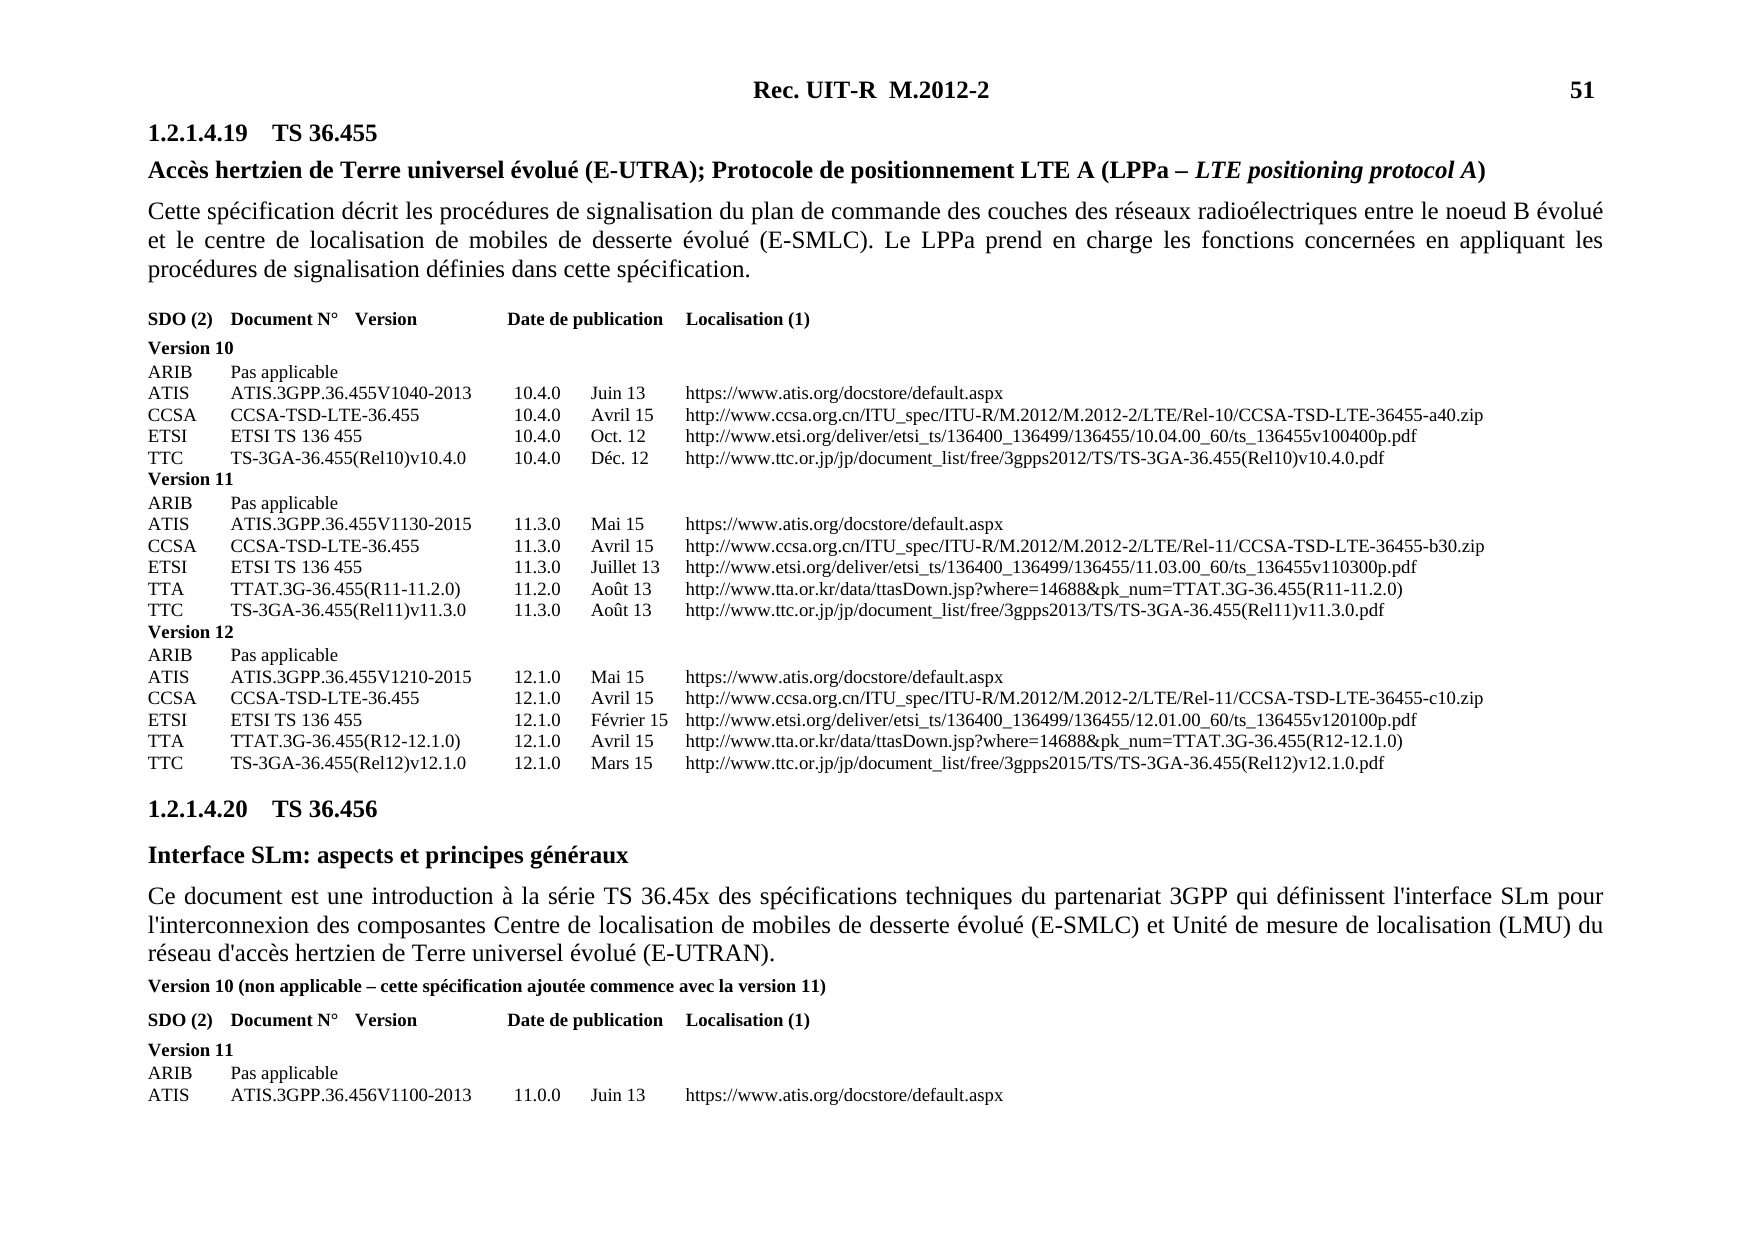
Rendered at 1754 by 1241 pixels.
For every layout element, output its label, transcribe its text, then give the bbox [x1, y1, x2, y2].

text ARIB Pas applicable [148, 644, 1606, 666]
subtitle 1.2.1.4.20 TS 36.456 [148, 794, 1606, 823]
text SDO (2) Document N° Version Date de publication Localisation (1) [148, 308, 1606, 329]
text CCSA CCSA-TSD-LTE-36.455 11.3.0 Avril 15 http://www.ccsa.org.cn/ITU_spec/ITU-R/M.2012/M.2012-2/LTE/Rel-11/CCSA-TSD-LTE-36455-b30.zip [148, 535, 1606, 556]
text ATIS ATIS.3GPP.36.455V1210-2015 12.1.0 Mai 15 https://www.atis.org/docstore/default.aspx [148, 666, 1606, 687]
text ARIB Pas applicable [148, 492, 1606, 513]
text Version 12 [148, 621, 1606, 642]
text SDO (2) Document N° Version Date de publication Localisation (1) [148, 1009, 1606, 1031]
text TTA TTAT.3G-36.455(R12-12.1.0) 12.1.0 Avril 15 http://www.tta.or.kr/data/ttasDown.jsp?where=14688&pk_num=TTAT.3G-36.455(R12-12.1.0) [148, 730, 1606, 752]
text TTC TS-3GA-36.455(Rel10)v10.4.0 10.4.0 Déc. 12 http://www.ttc.or.jp/jp/document_list/free/3gpps2012/TS/TS-3GA-36.455(Rel10)v10.4.0.pdf [148, 447, 1606, 468]
text TTC TS-3GA-36.455(Rel11)v11.3.0 11.3.0 Août 13 http://www.ttc.or.jp/jp/document_list/free/3gpps2013/TS/TS-3GA-36.455(Rel11)v11.3.0.pdf [148, 599, 1606, 621]
text ARIB Pas applicable [148, 361, 1606, 382]
text Version 10 [148, 337, 1606, 359]
text Version 11 [148, 1039, 1606, 1061]
text ETSI ETSI TS 136 455 11.3.0 Juillet 13 http://www.etsi.org/deliver/etsi_ts/136400_136499/136455/11.03.00_60/ts_136455v110300p.pdf [148, 556, 1606, 578]
text TTA TTAT.3G-36.455(R11-11.2.0) 11.2.0 Août 13 http://www.tta.or.kr/data/ttasDown.jsp?where=14688&pk_num=TTAT.3G-36.455(R11-11.2.0) [148, 578, 1606, 599]
text Version 11 [148, 468, 1606, 490]
text ATIS ATIS.3GPP.36.455V1040-2013 10.4.0 Juin 13 https://www.atis.org/docstore/default.aspx [148, 382, 1606, 404]
text ARIB Pas applicable [148, 1062, 1606, 1084]
subtitle Interface SLm: aspects et principes généraux [148, 840, 1606, 868]
text Ce document est une introduction à la série TS 36.45x des spécifications techniques du partenariat 3GPP qui définissent l'interface SLm pour l'interconnexion des composantes Centre de localisation de mobiles de desserte évolué (E-SMLC) et Unité de mesure de localisation (LMU) du réseau d'accès hertzien de Terre universel évolué (E-UTRAN). [148, 881, 1606, 967]
text CCSA CCSA-TSD-LTE-36.455 12.1.0 Avril 15 http://www.ccsa.org.cn/ITU_spec/ITU-R/M.2012/M.2012-2/LTE/Rel-11/CCSA-TSD-LTE-36455-c10.zip [148, 687, 1606, 709]
text ETSI ETSI TS 136 455 12.1.0 Février 15 http://www.etsi.org/deliver/etsi_ts/136400_136499/136455/12.01.00_60/ts_136455v120100p.pdf [148, 709, 1606, 730]
text Version 10 (non applicable – cette spécification ajoutée commence avec la version 11) [148, 975, 1606, 997]
text Cette spécification décrit les procédures de signalisation du plan de commande des couches des réseaux radioélectriques entre le noeud B évolué et le centre de localisation de mobiles de desserte évolué (E-SMLC). Le LPPa prend en charge les fonctions concernées en appliquant les procédures de signalisation définies dans cette spécification. [148, 196, 1606, 283]
text ATIS ATIS.3GPP.36.455V1130-2015 11.3.0 Mai 15 https://www.atis.org/docstore/default.aspx [148, 513, 1606, 535]
text CCSA CCSA-TSD-LTE-36.455 10.4.0 Avril 15 http://www.ccsa.org.cn/ITU_spec/ITU-R/M.2012/M.2012-2/LTE/Rel-10/CCSA-TSD-LTE-36455-a40.zip [148, 404, 1606, 425]
text Accès hertzien de Terre universel évolué (E-UTRA); Protocole de positionnement LTE A (LPPa – LTE positioning protocol A) [148, 155, 1606, 184]
text ATIS ATIS.3GPP.36.456V1100-2013 11.0.0 Juin 13 https://www.atis.org/docstore/default.aspx [148, 1084, 1606, 1105]
text ETSI ETSI TS 136 455 10.4.0 Oct. 12 http://www.etsi.org/deliver/etsi_ts/136400_136499/136455/10.04.00_60/ts_136455v100400p.pdf [148, 425, 1606, 447]
text TTC TS-3GA-36.455(Rel12)v12.1.0 12.1.0 Mars 15 http://www.ttc.or.jp/jp/document_list/free/3gpps2015/TS/TS-3GA-36.455(Rel12)v12.1.0.pdf [148, 752, 1606, 773]
subtitle 1.2.1.4.19 TS 36.455 [148, 118, 1606, 147]
